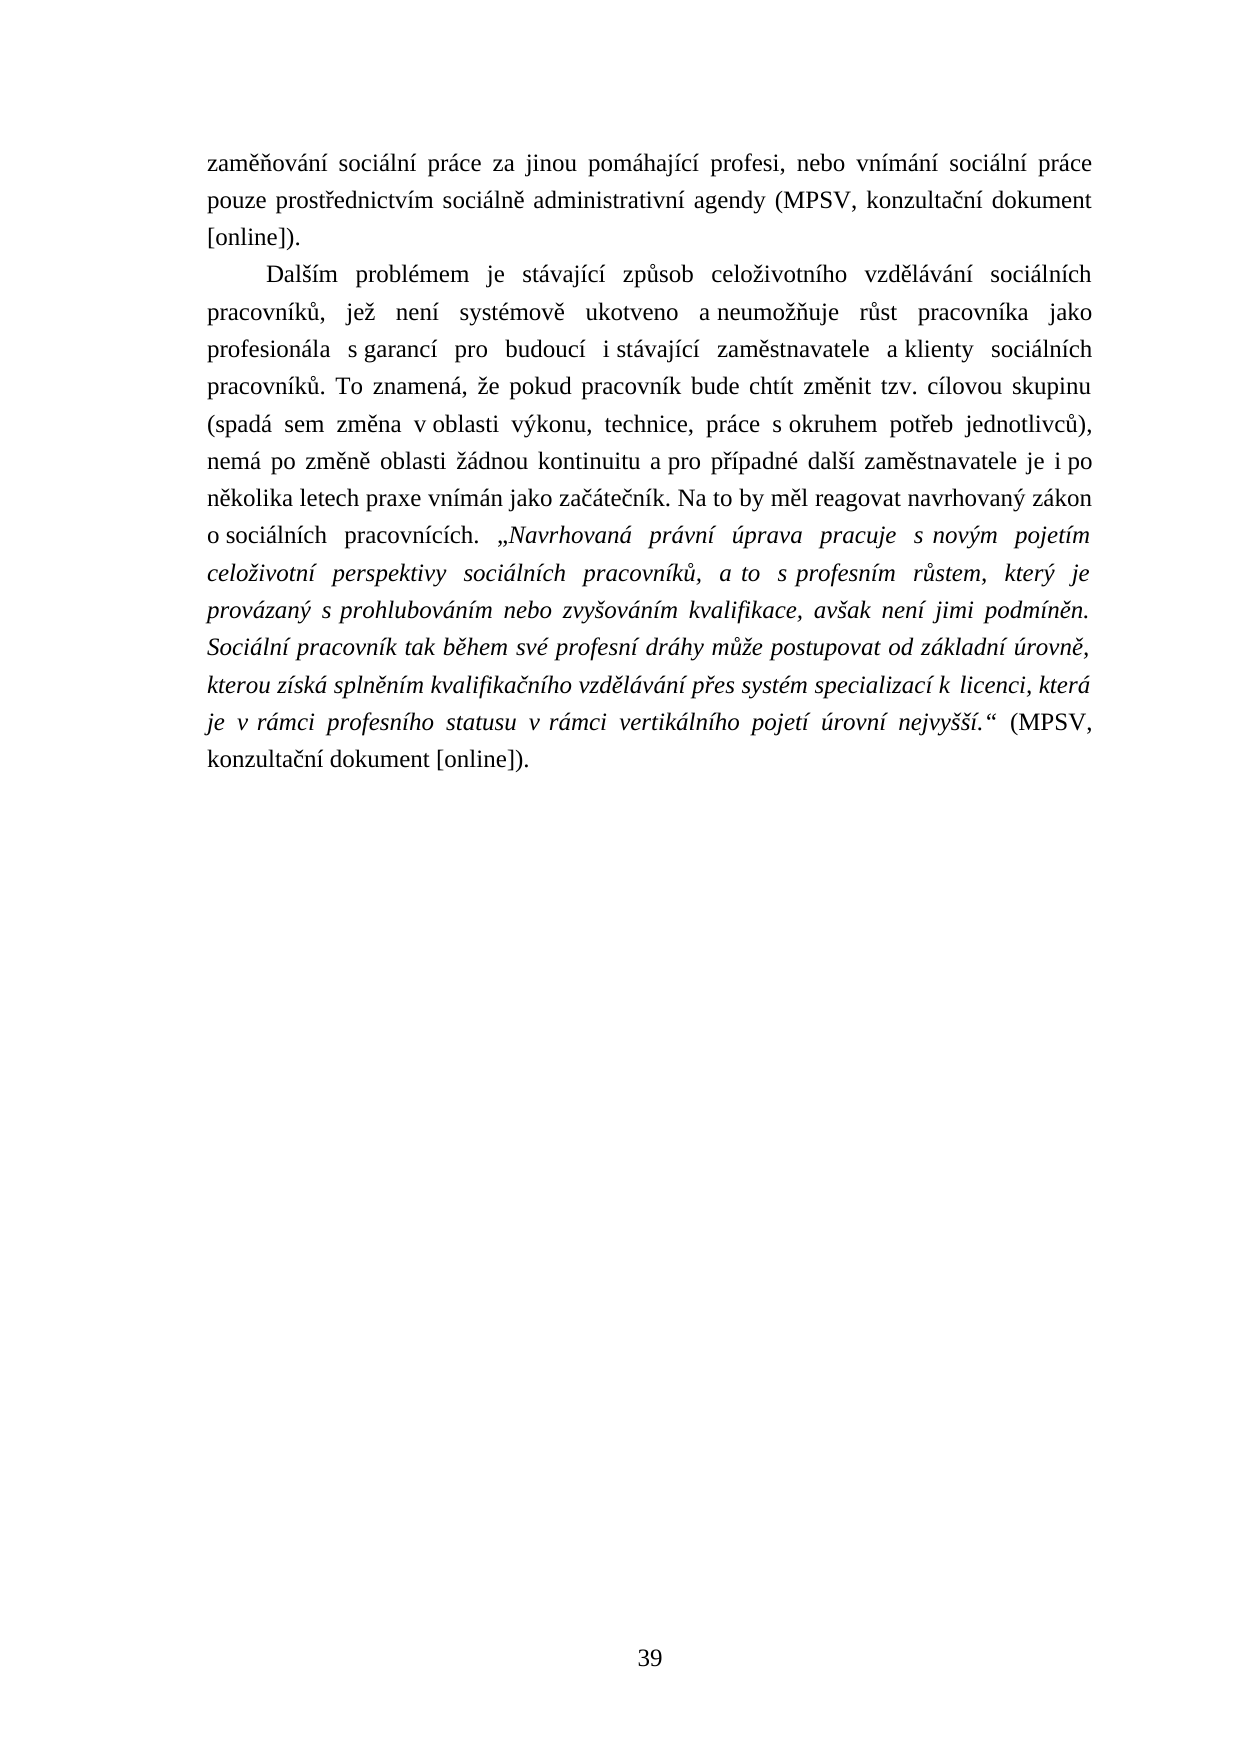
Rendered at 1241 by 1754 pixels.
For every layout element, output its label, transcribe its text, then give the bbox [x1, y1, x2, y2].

text Dalším problémem je stávající způsob celoživotního vzdělávání sociálních pracovníků, jež není systémově ukotveno a neumožňuje růst pracovníka jako profesionála s garancí pro budoucí i stávající zaměstnavatele a klienty sociálních pracovníků. To znamená, že pokud pracovník bude chtít změnit tzv. cílovou skupinu (spadá sem změna v oblasti výkonu, technice, práce s okruhem potřeb jednotlivců), nemá po změně oblasti žádnou kontinuitu a pro případné další zaměstnavatele je i po několika letech praxe vnímán jako začátečník. Na to by měl reagovat navrhovaný zákon o sociálních pracovnících. „Navrhovaná právní úprava pracuje s novým pojetím celoživotní perspektivy sociálních pracovníků, a to s profesním růstem, který je provázaný s prohlubováním nebo zvyšováním kvalifikace, avšak není jimi podmíněn. Sociální pracovník tak během své profesní dráhy může postupovat od základní úrovně, kterou získá splněním kvalifikačního vzdělávání přes systém specializací k licenci, která je v rámci profesního statusu v rámci vertikálního pojetí úrovní nejvyšší.“ (MPSV, konzultační dokument [online]). [207, 259, 1092, 773]
